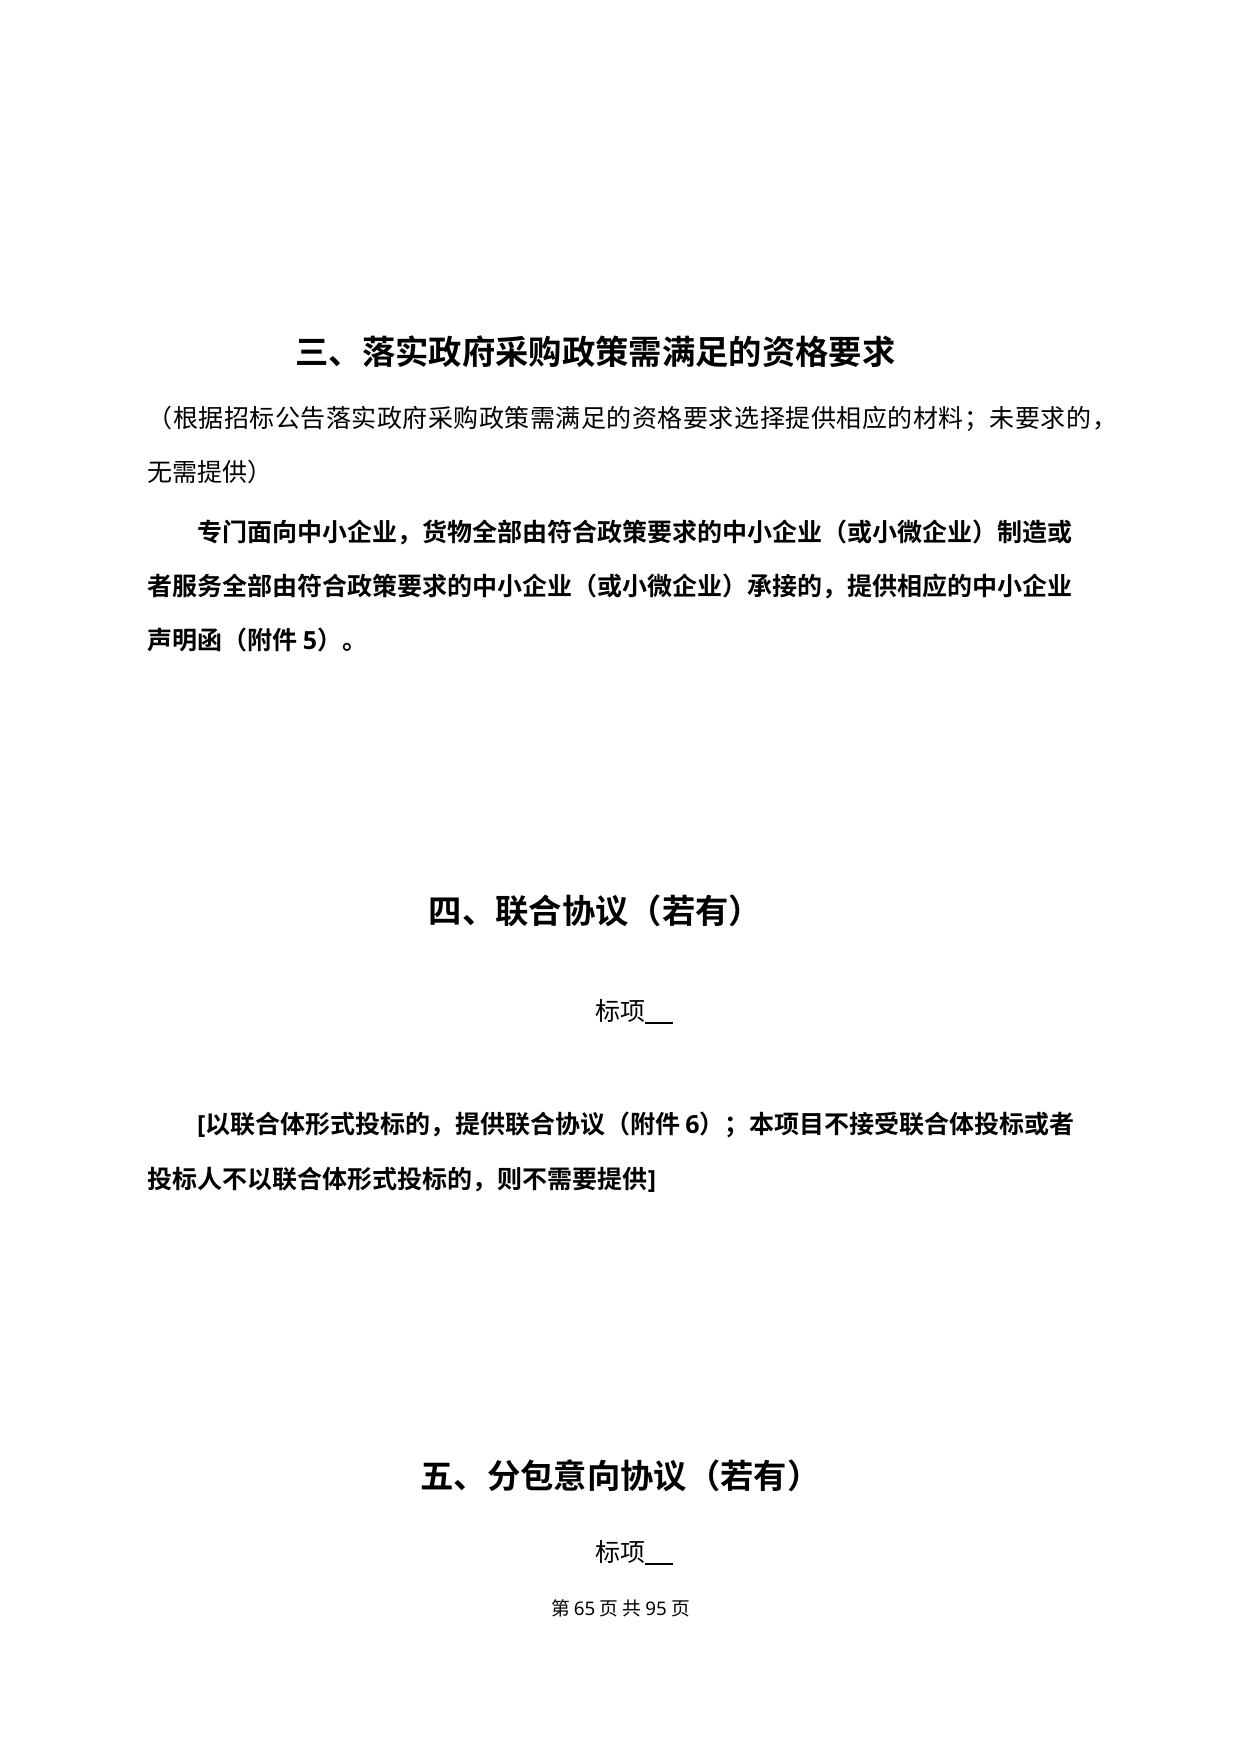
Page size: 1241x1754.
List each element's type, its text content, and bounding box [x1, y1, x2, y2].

list 标项 [148, 1532, 1092, 1569]
list 五、分包意向协议（若有） [148, 1450, 1092, 1498]
list 标项 [148, 991, 1092, 1027]
text （根据招标公告落实政府采购政策需满足的资格要求选择提供相应的材料；未要求的，无需提供） [148, 398, 1092, 489]
text 专门面向中小企业，货物全部由符合政策要求的中小企业（或小微企业）制造或者服务全部由符合政策要求的中小企业（或小微企业）承接的，提供相应的中小企业声明函（附件5）。 [148, 512, 1092, 657]
text 三、落实政府采购政策需满足的资格要求 [148, 326, 1042, 374]
list 四、联合协议（若有） [148, 885, 1042, 933]
text [以联合体形式投标的，提供联合协议（附件6）；本项目不接受联合体投标或者投标人不以联合体形式投标的，则不需要提供] [148, 1105, 1092, 1195]
